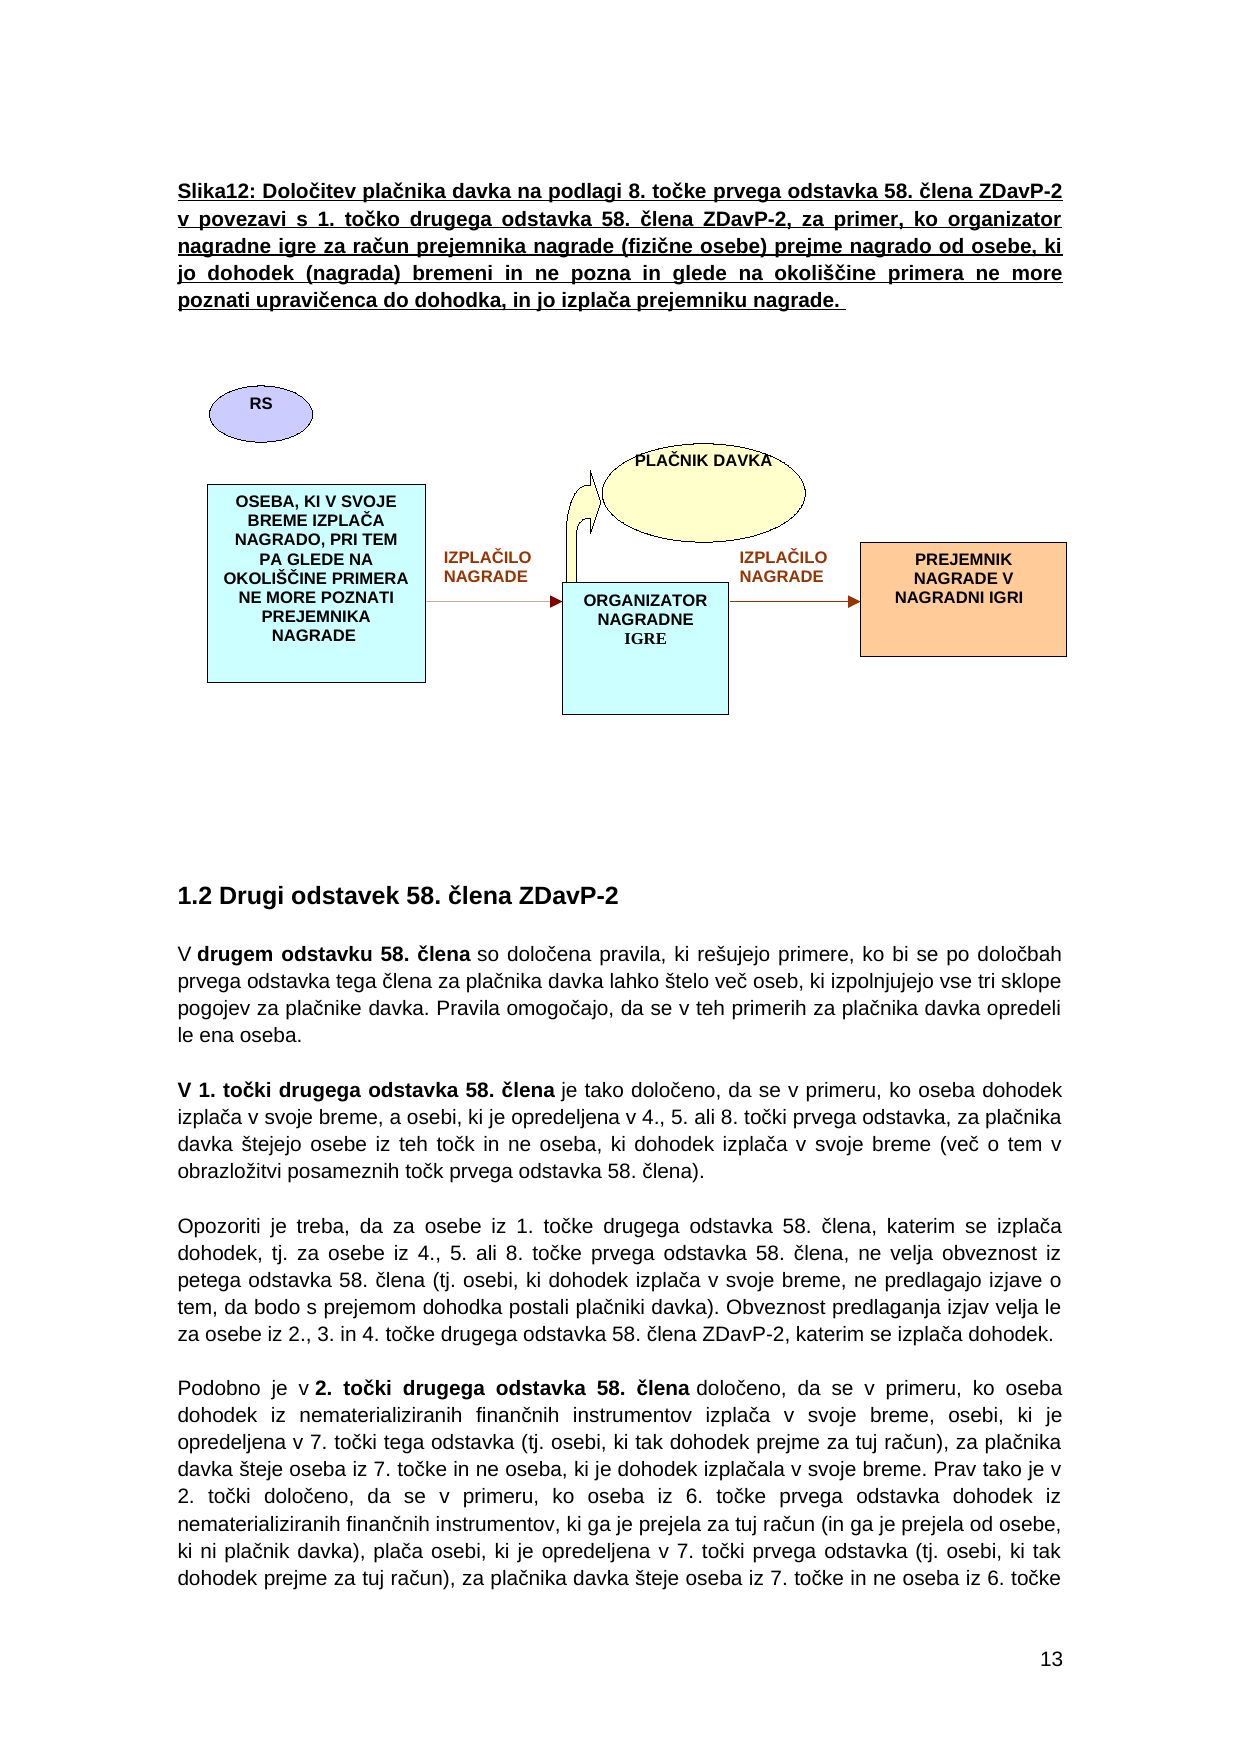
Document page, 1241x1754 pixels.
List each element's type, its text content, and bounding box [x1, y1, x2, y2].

text 1.2 Drugi odstavek 58. člena ZDavP-2 [177, 881, 1063, 910]
text Opozoriti je treba, da za osebe iz 1. točke drugega odstavka 58. člena, katerim se izplača dohodek, tj. za osebe iz 4., 5. ali 8. točke prvega odstavka 58. člena, ne velja obveznost iz petega odstavka 58. člena (tj. osebi, ki dohodek izplača v svoje breme, ne predlagajo izjave o tem, da bodo s prejemom dohodka postali plačniki davka). Obveznost predlaganja izjav velja le za osebe iz 2., 3. in 4. točke drugega odstavka 58. člena ZDavP-2, katerim se izplača dohodek. [177, 1211, 1063, 1347]
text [177, 1374, 1063, 1591]
text V drugem odstavku 58. člena so določena pravila, ki rešujejo primere, ko bi se po določbah prvega odstavka tega člena za plačnika davka lahko štelo več oseb, ki izpolnjujejo vse tri sklope pogojev za plačnike davka. Pravila omogočajo, da se v teh primerih za plačnika davka opredeli le ena oseba. [177, 939, 1063, 1047]
text V 1. točki drugega odstavka 58. člena je tako določeno, da se v primeru, ko oseba dohodek izplača v svoje breme, a osebi, ki je opredeljena v 4., 5. ali 8. točki prvega odstavka, za plačnika davka štejejo osebe iz teh točk in ne oseba, ki dohodek izplača v svoje breme (več o tem v obrazložitvi posameznih točk prvega odstavka 58. člena). [177, 1076, 1063, 1184]
text Slika12: Določitev plačnika davka na podlagi 8. točke prvega odstavka 58. člena ZDavP-2 v povezavi s 1. točko drugega odstavka 58. člena ZDavP-2, za primer, ko organizator nagradne igre za račun prejemnika nagrade (fizične osebe) prejme nagrado od osebe, ki jo dohodek (nagrada) bremeni in ne pozna in glede na okoliščine primera ne more poznati upravičenca do dohodka, in jo izplača prejemniku nagrade. [177, 201, 1063, 254]
text Slika12: Določitev plačnika davka na podlagi 8. točke prvega odstavka 58. člena ZDavP-2 v povezavi s 1. točko drugega odstavka 58. člena ZDavP-2, za primer, ko organizator nagradne igre za račun prejemnika nagrade (fizične osebe) prejme nagrado od osebe, ki jo dohodek (nagrada) bremeni in ne pozna in glede na okoliščine primera ne more poznati upravičenca do dohodka, in jo izplača prejemniku nagrade. [177, 283, 1063, 313]
